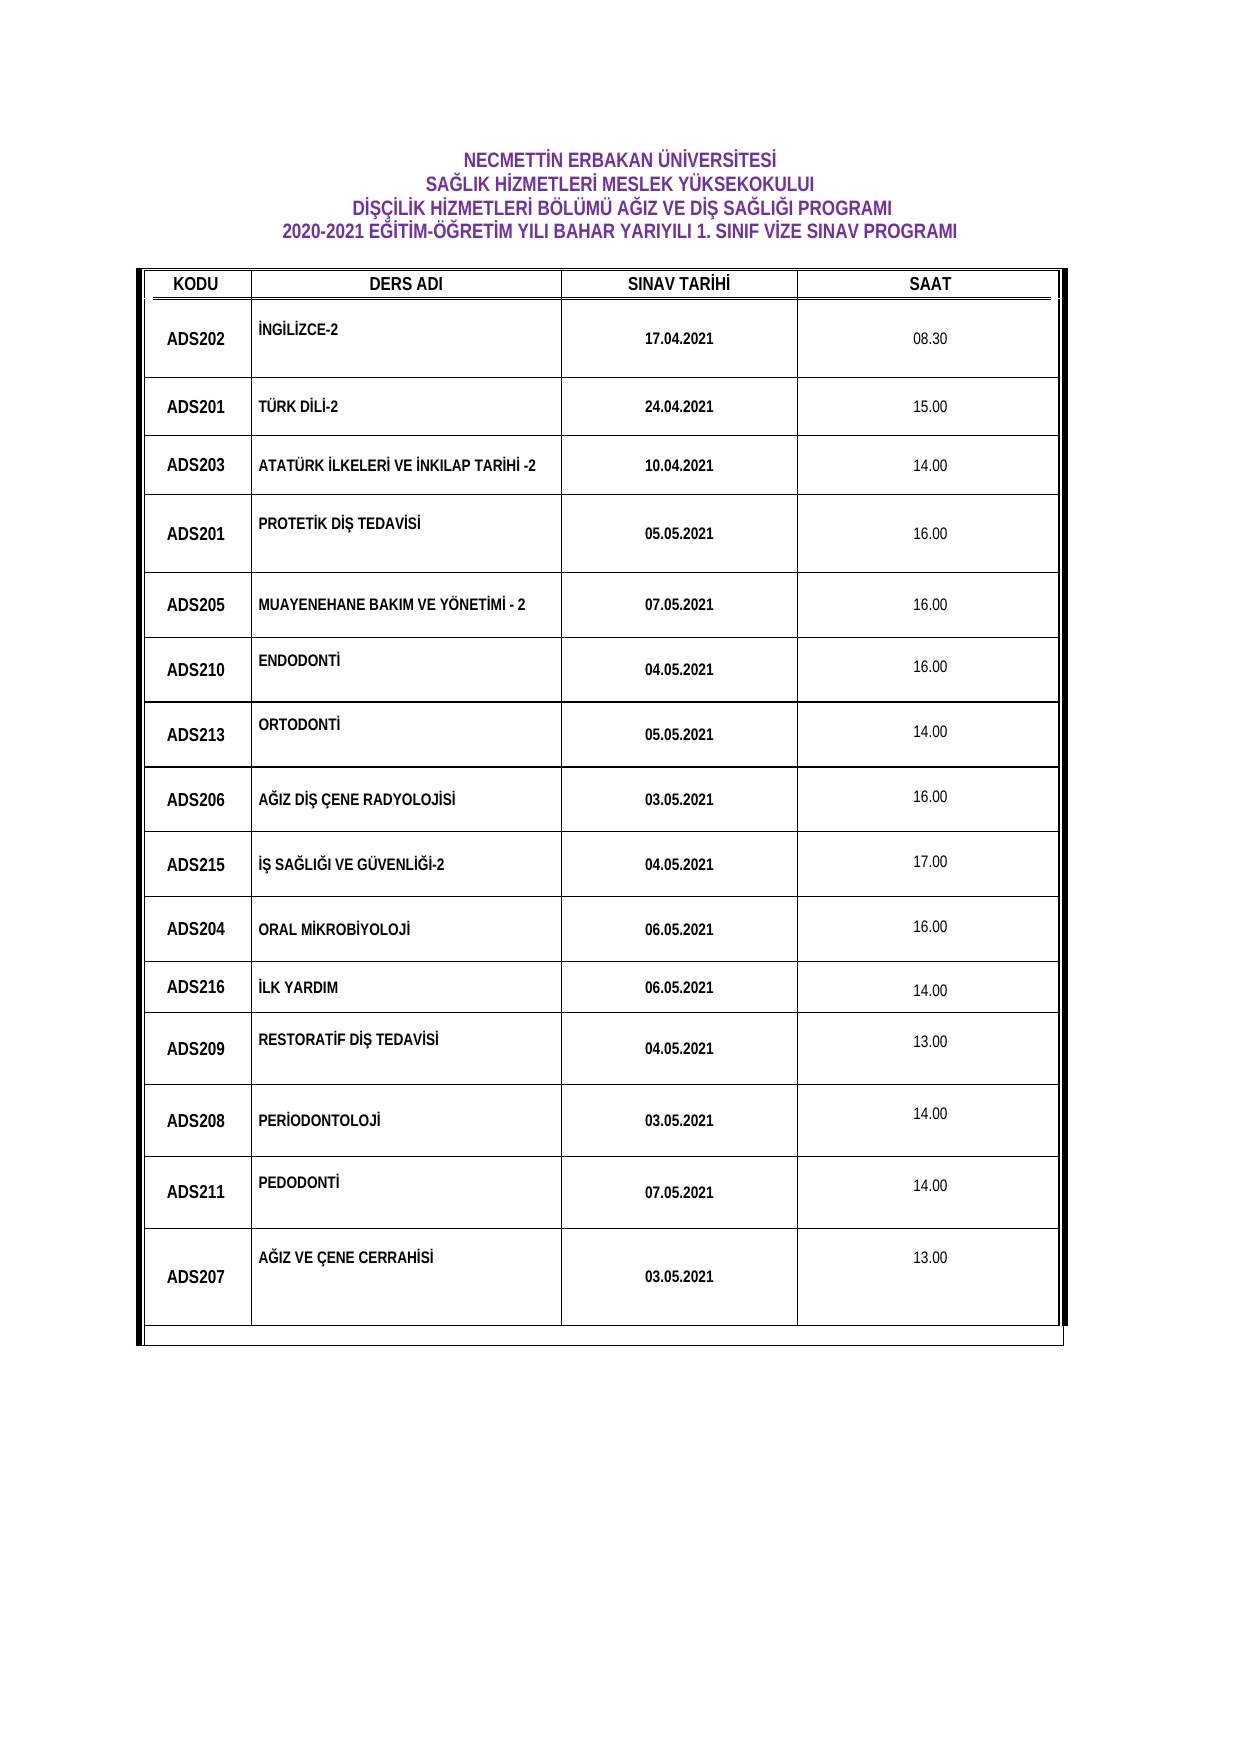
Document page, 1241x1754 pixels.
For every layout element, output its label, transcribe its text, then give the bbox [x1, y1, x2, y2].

table_cell 03.05.2021 [562, 1229, 797, 1324]
table_cell İLK YARDIM [252, 962, 561, 1012]
table_cell ENDODONTİ [252, 638, 561, 701]
table_cell 03.05.2021 [562, 1085, 797, 1156]
table_cell ADS206 [145, 768, 251, 831]
table_cell ORAL MİKROBİYOLOJİ [252, 897, 561, 961]
table_cell PROTETİK DİŞ TEDAVİSİ [252, 495, 561, 572]
table_cell 14.00 [798, 1157, 1058, 1228]
table_cell ADS203 [145, 436, 251, 494]
table_cell ADS209 [145, 1013, 251, 1084]
table_cell ORTODONTİ [252, 703, 561, 766]
table_cell 13.00 [798, 1229, 1058, 1324]
table_cell 17.04.2021 [562, 300, 797, 377]
table_header KODU [145, 271, 251, 297]
table_cell 07.05.2021 [562, 573, 797, 637]
table_cell PEDODONTİ [252, 1157, 561, 1228]
table_cell 08.30 [798, 297, 1062, 377]
table_cell 13.00 [798, 1013, 1058, 1084]
subtitle SAĞLIK HİZMETLERİ MESLEK YÜKSEKOKULUI [148, 172, 1093, 196]
table_cell ADS213 [145, 703, 251, 766]
table_cell İŞ SAĞLIĞI VE GÜVENLİĞİ-2 [252, 832, 561, 896]
table_cell AĞIZ VE ÇENE CERRAHİSİ [252, 1229, 561, 1324]
table_cell 16.00 [798, 495, 1058, 572]
subtitle DİŞÇİLİK HİZMETLERİ BÖLÜMÜ AĞIZ VE DİŞ SAĞLIĞI PROGRAMI [148, 196, 1093, 219]
table_cell 14.00 [798, 962, 1058, 1012]
table_cell ADS204 [145, 897, 251, 961]
table_cell 10.04.2021 [562, 436, 797, 494]
table_cell 03.05.2021 [562, 768, 797, 831]
table_cell 05.05.2021 [562, 703, 797, 766]
table_cell ADS205 [145, 573, 251, 637]
table_cell 17.00 [798, 832, 1058, 896]
table_cell İNGİLİZCE-2 [252, 300, 561, 377]
table_cell 24.04.2021 [562, 378, 797, 435]
table_cell ADS207 [145, 1229, 251, 1324]
table_cell 07.05.2021 [562, 1157, 797, 1228]
subtitle 2020-2021 EĞİTİM-ÖĞRETİM YILI BAHAR YARIYILI 1. SINIF VİZE SINAV PROGRAMI [148, 219, 1093, 243]
table_cell 14.00 [798, 1085, 1058, 1156]
table_header SINAV TARİHİ [562, 271, 797, 297]
table_cell 06.05.2021 [562, 962, 797, 1012]
table_cell 16.00 [798, 768, 1058, 831]
subtitle NECMETTİN ERBAKAN ÜNİVERSİTESİ [148, 148, 1093, 172]
table_cell 14.00 [798, 436, 1058, 494]
table_cell 04.05.2021 [562, 832, 797, 896]
table_header SAAT [798, 271, 1058, 297]
table_cell 15.00 [798, 378, 1058, 435]
table_cell 06.05.2021 [562, 897, 797, 961]
table_cell 16.00 [798, 573, 1058, 637]
table_cell 14.00 [798, 703, 1058, 766]
table_cell ADS211 [145, 1157, 251, 1228]
table_cell 16.00 [798, 638, 1058, 701]
table_cell ATATÜRK İLKELERİ VE İNKILAP TARİHİ -2 [252, 436, 561, 494]
table_cell [145, 1325, 1063, 1345]
table_cell MUAYENEHANE BAKIM VE YÖNETİMİ - 2 [252, 573, 561, 637]
table_cell ADS208 [145, 1085, 251, 1156]
table_cell 04.05.2021 [562, 1013, 797, 1084]
table_cell ADS210 [145, 638, 251, 701]
table_cell AĞIZ DİŞ ÇENE RADYOLOJİSİ [252, 768, 561, 831]
table_cell TÜRK DİLİ-2 [252, 378, 561, 435]
table_cell 05.05.2021 [562, 495, 797, 572]
table_cell ADS202 [142, 297, 251, 377]
table_cell ADS215 [145, 832, 251, 896]
table_header DERS ADI [252, 271, 561, 297]
table_cell 16.00 [798, 897, 1058, 961]
table_cell ADS201 [145, 378, 251, 435]
table_cell PERİODONTOLOJİ [252, 1085, 561, 1156]
table_cell ADS216 [145, 962, 251, 1012]
table_cell RESTORATİF DİŞ TEDAVİSİ [252, 1013, 561, 1084]
table_cell 04.05.2021 [562, 638, 797, 701]
table_cell ADS201 [145, 495, 251, 572]
